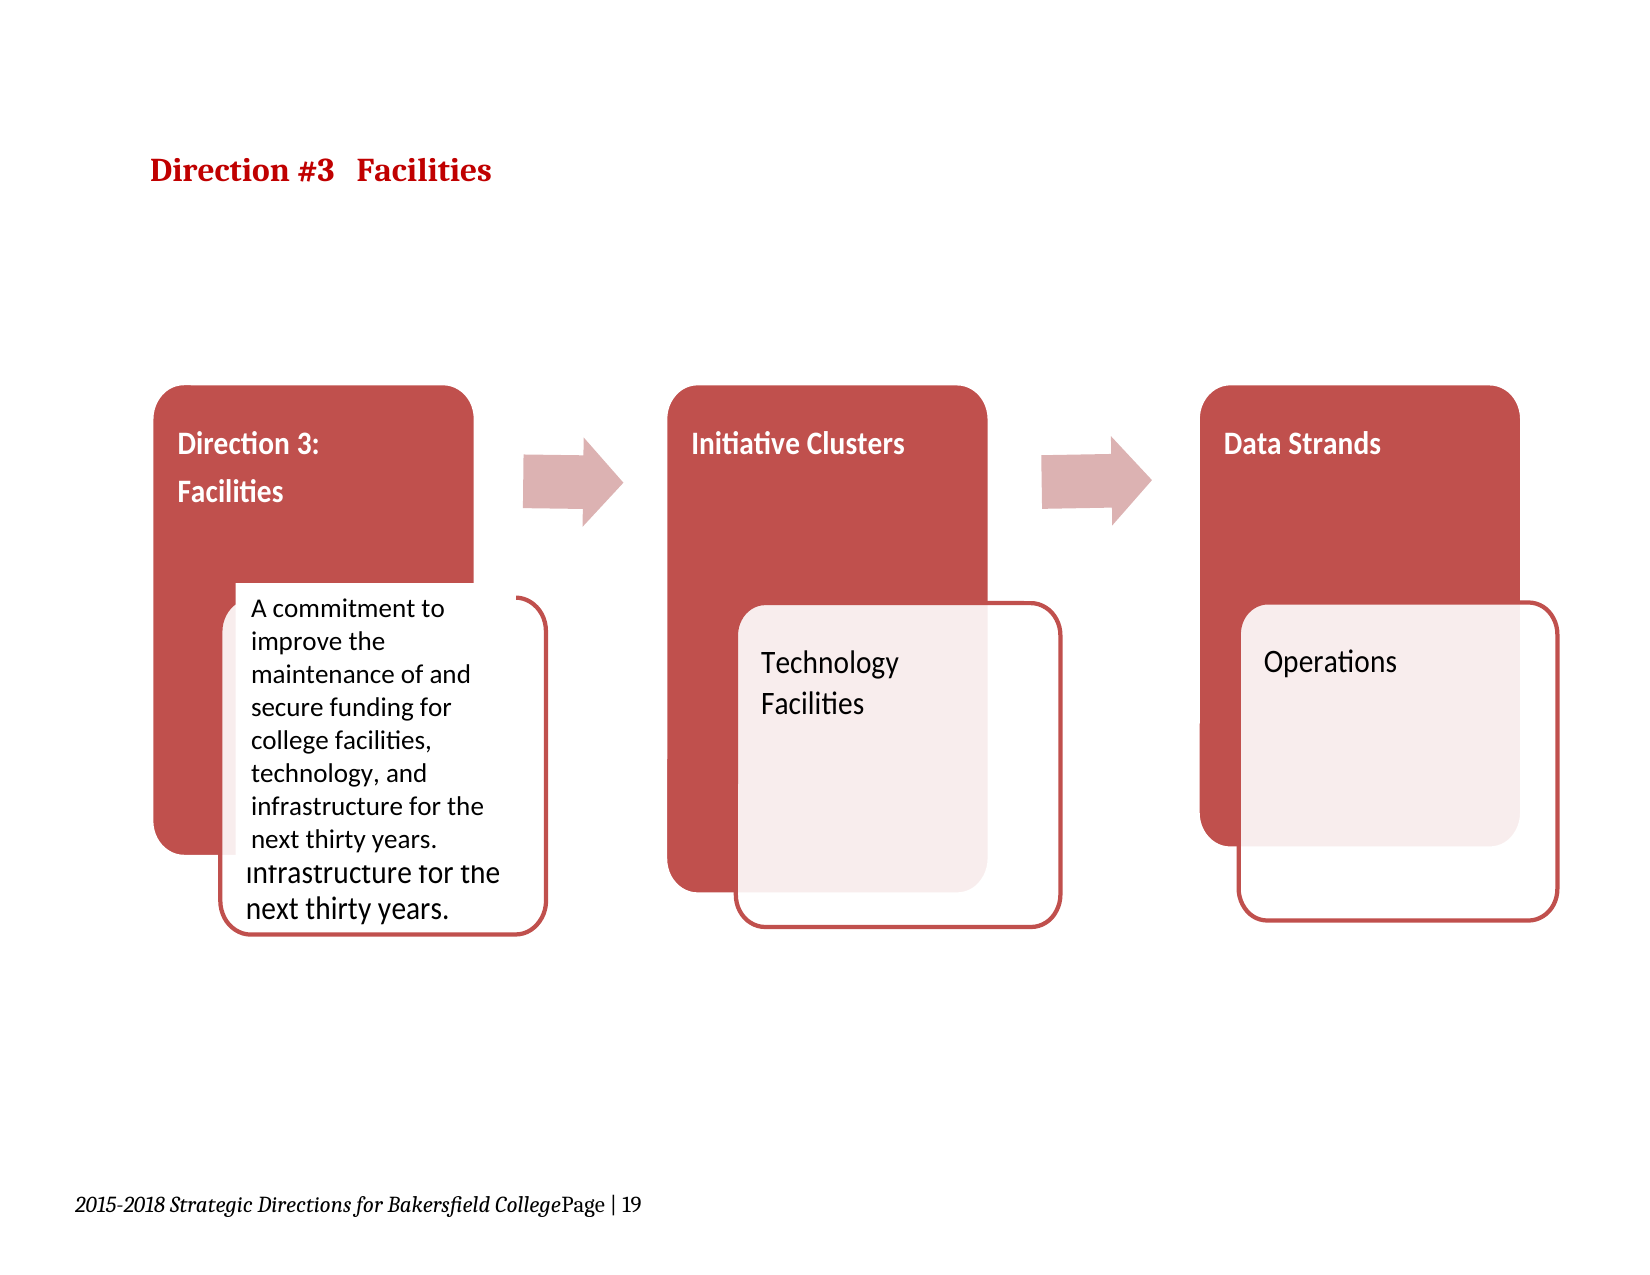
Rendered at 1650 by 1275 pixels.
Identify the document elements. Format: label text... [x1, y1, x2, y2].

text Direction #3 Facilities [75, 152, 1575, 190]
